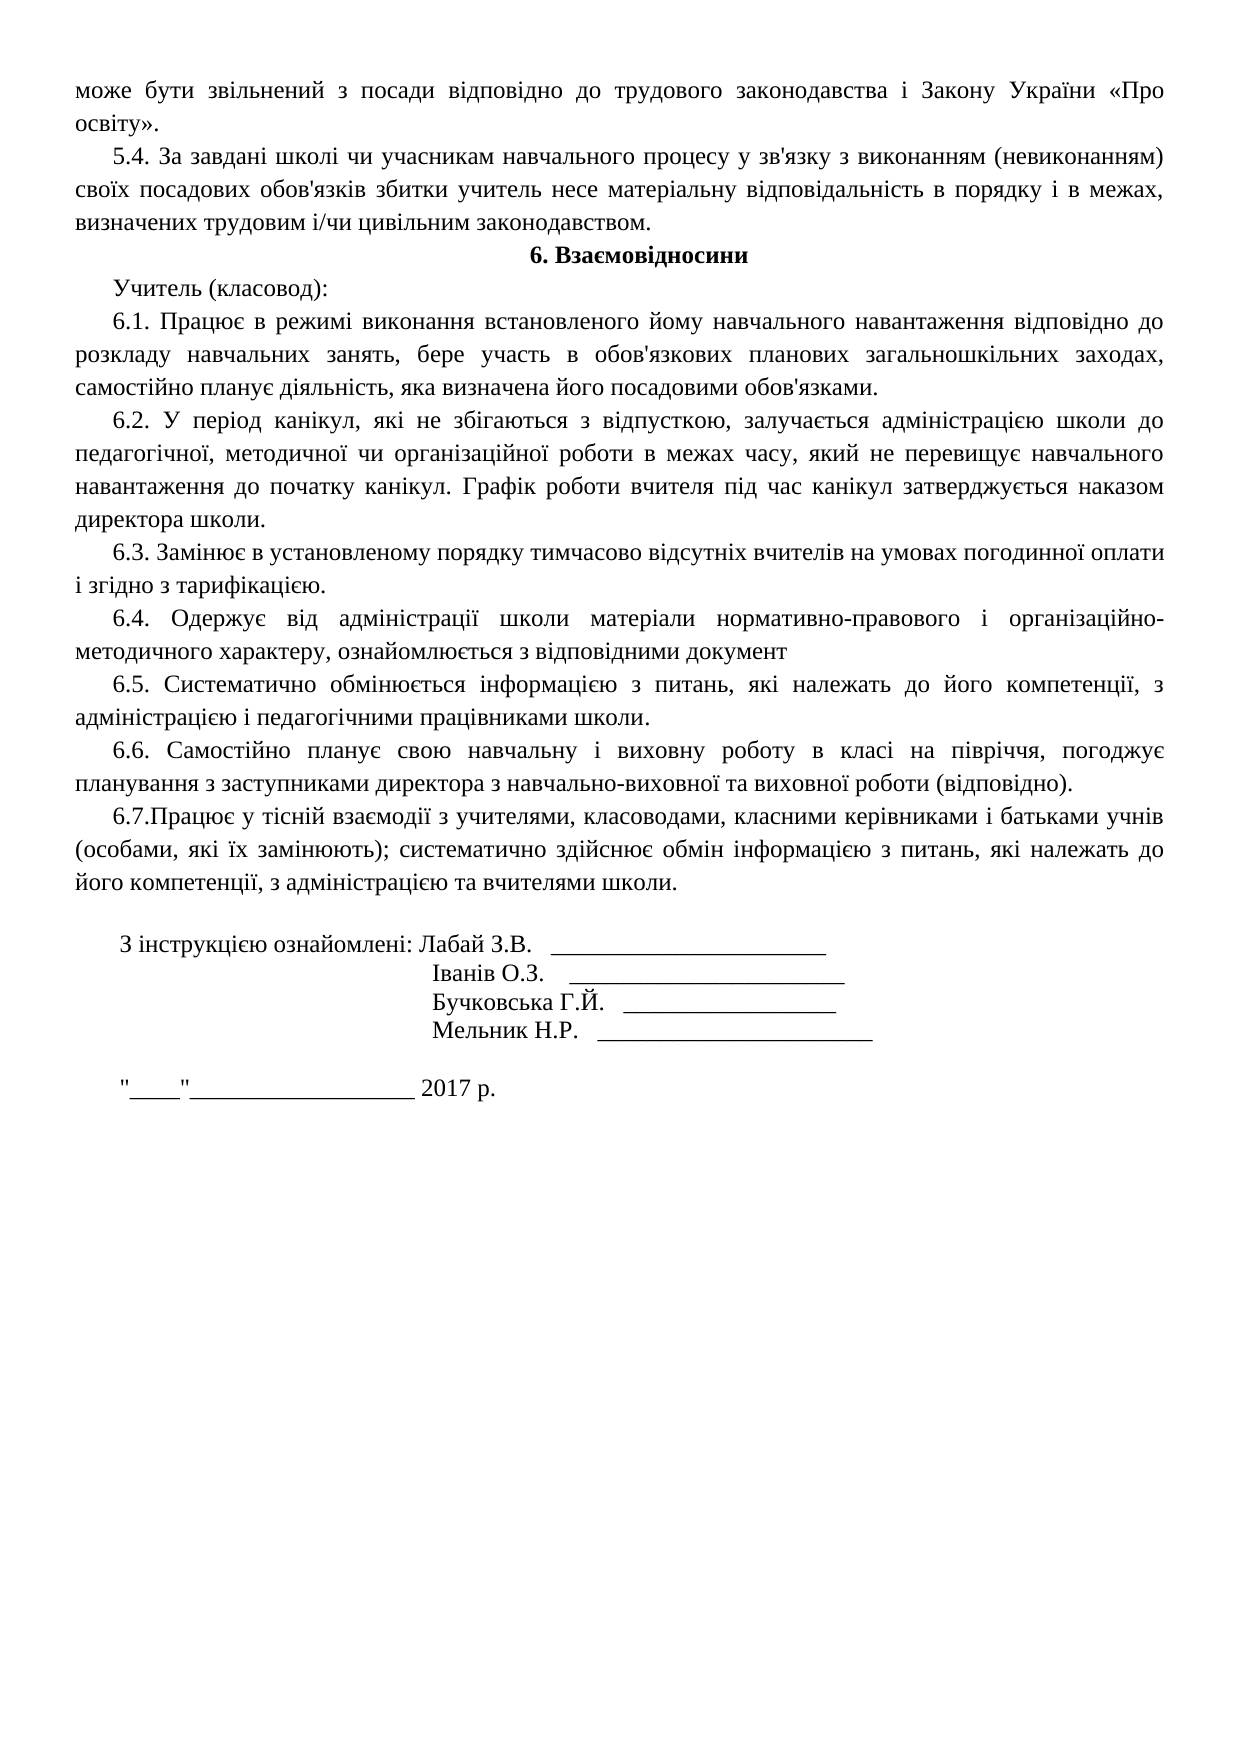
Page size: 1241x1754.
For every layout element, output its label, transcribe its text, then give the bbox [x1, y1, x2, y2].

text 6.1. Працює в режимі виконання встановленого йому навчального навантаження відповідно до розкладу навчальних занять, бере участь в обов'язкових планових загальношкільних заходах, самостійно планує діяльність, яка визначена його посадовими обов'язками. [75, 306, 1165, 401]
text З інструкцією ознайомлені: Лабай З.В. ______________________ [75, 929, 1165, 958]
text Учитель (класовод): [75, 273, 1165, 302]
text 6.2. У період канікул, які не збігаються з відпусткою, залучається адміністрацією школи до педагогічної, методичної чи організаційної роботи в межах часу, який не перевищує навчального навантаження до початку канікул. Графік роботи вчителя під час канікул затверджується наказом директора школи. [75, 405, 1165, 533]
text "____"__________________ 2017 р. [75, 1073, 1165, 1102]
text 6. Взаємовідносини [75, 240, 1165, 269]
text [75, 75, 1165, 137]
text 6.7.Працює у тісній взаємодії з учителями, класоводами, класними керівниками і батьками учнів (особами, які їх замінюють); систематично здійснює обмін інформацією з питань, які належать до його компетенції, з адміністрацією та вчителями школи. [75, 801, 1165, 896]
text Іванів О.З. ______________________ [75, 958, 1165, 987]
text Мельник Н.Р. ______________________ [75, 1016, 1165, 1044]
text 6.3. Замінює в установленому порядку тимчасово відсутніх вчителів на умовах погодинної оплати і згідно з тарифікацією. [75, 537, 1165, 599]
text 6.5. Систематично обмінюється інформацією з питань, які належать до його компетенції, з адміністрацією і педагогічними працівниками школи. [75, 669, 1165, 731]
text 6.4. Одержує від адміністрації школи матеріали нормативно-правового і організаційно-методичного характеру, ознайомлюється з відповідними документ [75, 603, 1165, 665]
text 6.6. Самостійно планує свою навчальну і виховну роботу в класі на півріччя, погоджує планування з заступниками директора з навчально-виховної та виховної роботи (відповідно). [75, 735, 1165, 797]
text 5.4. За завдані школі чи учасникам навчального процесу у зв'язку з виконанням (невиконанням) своїх посадових обов'язків збитки учитель несе матеріальну відповідальність в порядку і в межах, визначених трудовим і/чи цивільним законодавством. [75, 141, 1165, 236]
text Бучковська Г.Й. _________________ [75, 987, 1165, 1016]
